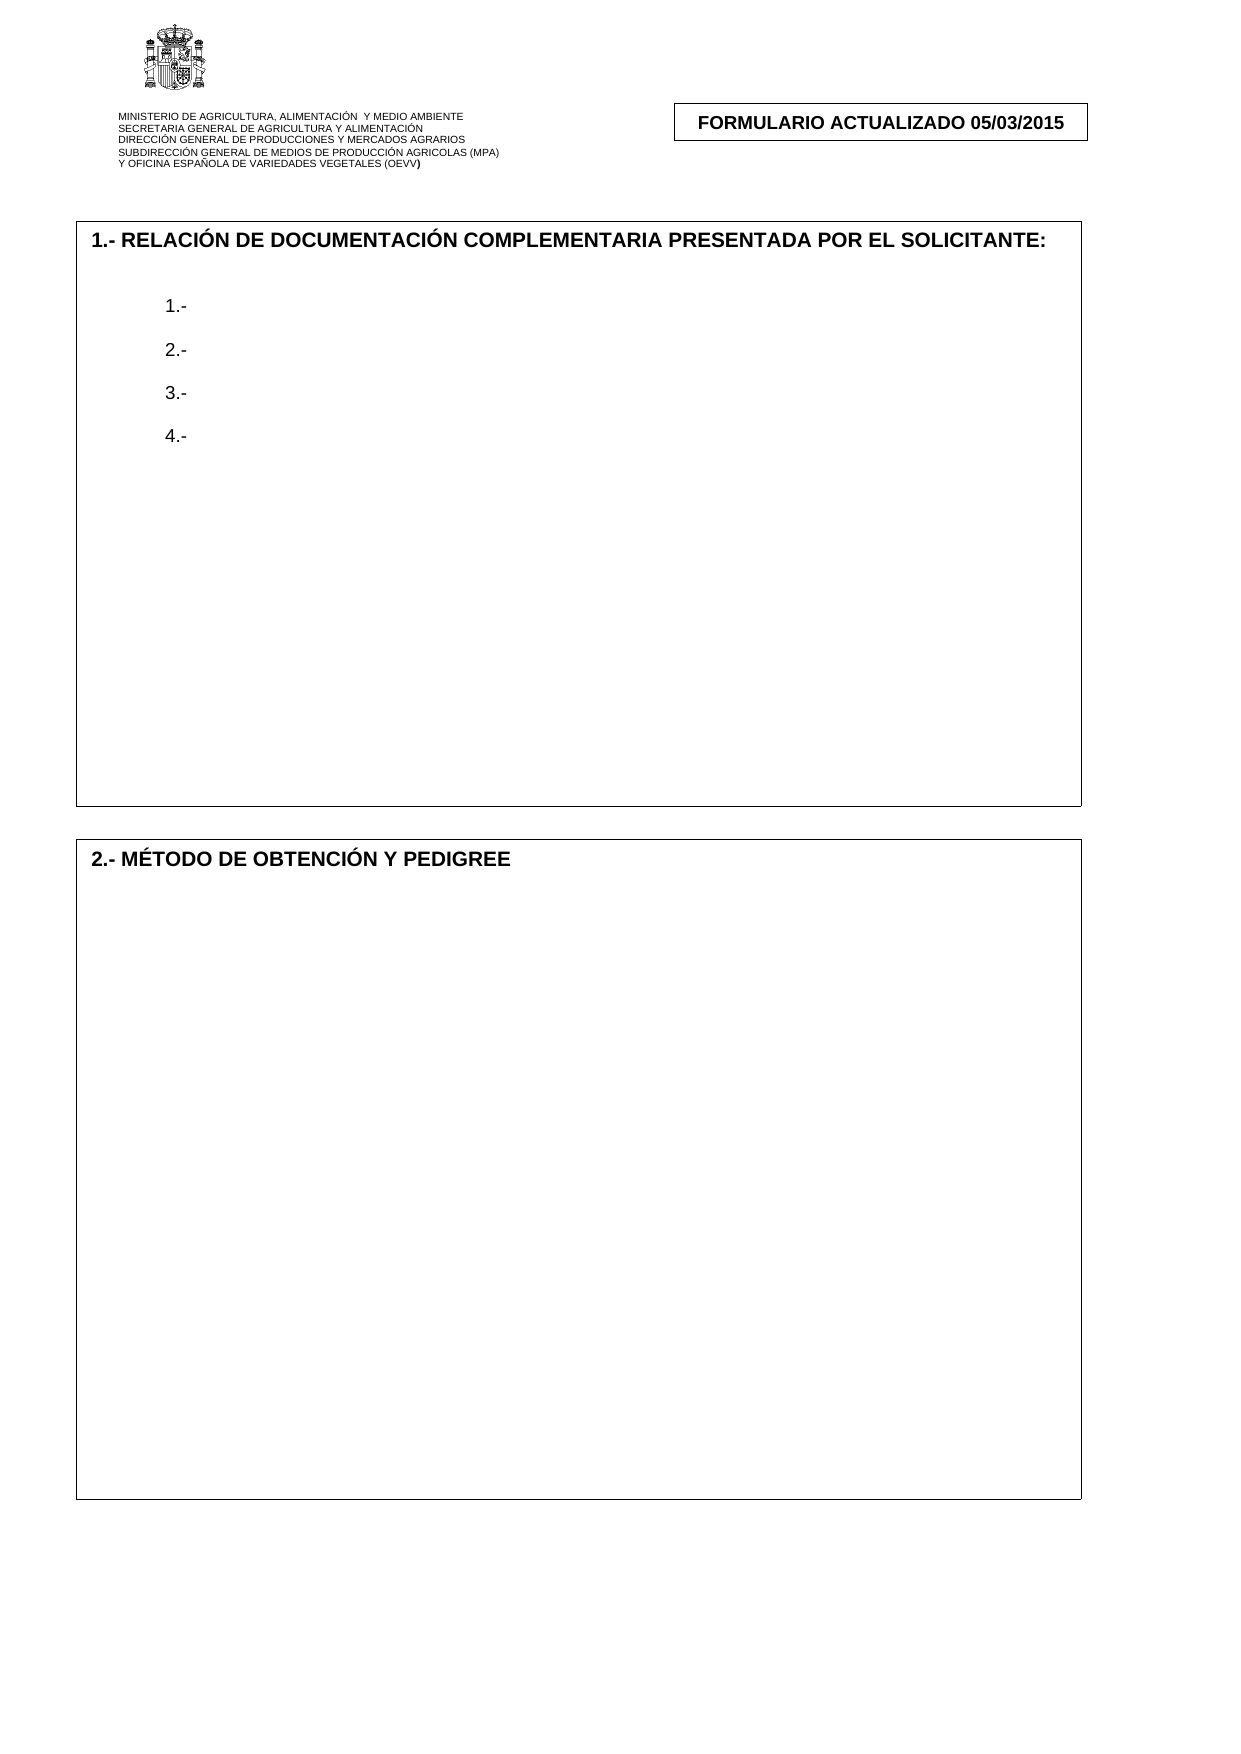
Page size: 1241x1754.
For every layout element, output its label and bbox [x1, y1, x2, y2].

picture [136, 19, 209, 95]
